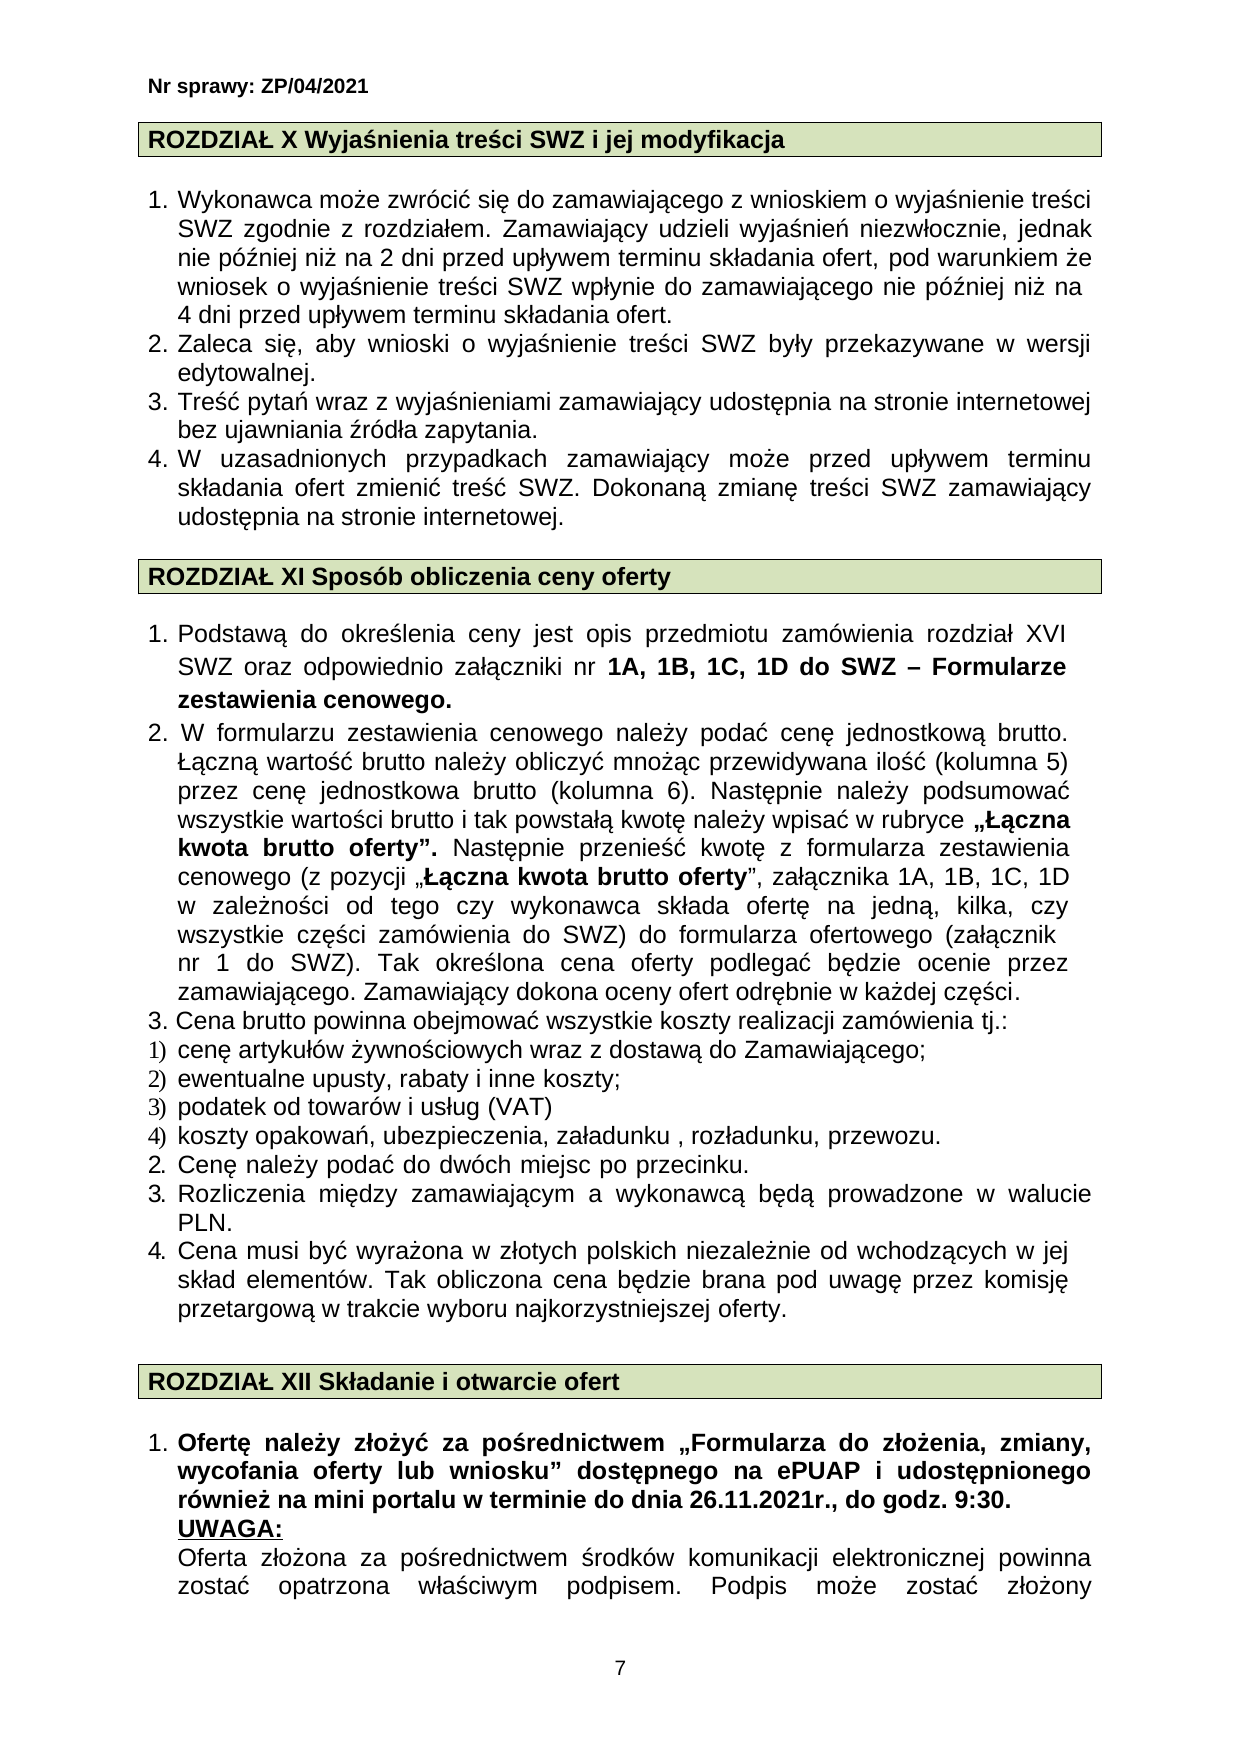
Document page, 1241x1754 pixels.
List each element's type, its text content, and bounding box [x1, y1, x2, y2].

subtitle ROZDZIAŁ X Wyjaśnienia treści SWZ i jej modyfikacja [139, 123, 1101, 156]
list cenę artykułów żywnościowych wraz z dostawą do Zamawiającego; [148, 1035, 1093, 1063]
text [177, 1543, 1093, 1600]
text 2. W formularzu zestawienia cenowego należy podać cenę jednostkową brutto. Łączną wartość brutto należy obliczyć mnożąc przewidywana ilość (kolumna 5) przez cenę jednostkowa brutto (kolumna 6). Następnie należy podsumować wszystkie wartości brutto i tak powstałą kwotę należy wpisać w rubryce „Łączna kwota brutto oferty”. Następnie przenieść kwotę z formularza zestawienia cenowego (z pozycji „Łączna kwota brutto oferty”, załącznika 1A, 1B, 1C, 1D w zależności od tego czy wykonawca składa ofertę na jedną, kilka, czy wszystkie części zamówienia do SWZ) do formularza ofertowego (załącznik nr 1 do SWZ). Tak określona cena oferty podlegać będzie ocenie przez zamawiającego. Zamawiający dokona oceny ofert odrębnie w każdej części. [148, 718, 1070, 1006]
subtitle ROZDZIAŁ XI Sposób obliczenia ceny oferty [139, 560, 1101, 593]
list Zaleca się, aby wnioski o wyjaśnienie treści SWZ były przekazywane w wersji edytowalnej. [148, 329, 1093, 387]
list Rozliczenia między zamawiającym a wykonawcą będą prowadzone w walucie PLN. [148, 1179, 1093, 1236]
list ewentualne upusty, rabaty i inne koszty; [148, 1063, 1093, 1092]
list Cenę należy podać do dwóch miejsc po przecinku. [148, 1150, 1093, 1179]
list Cena musi być wyrażona w złotych polskich niezależnie od wchodzących w jej skład elementów. Tak obliczona cena będzie brana pod uwagę przez komisję przetargową w trakcie wyboru najkorzystniejszej oferty. [148, 1236, 1070, 1323]
list Wykonawca może zwrócić się do zamawiającego z wnioskiem o wyjaśnienie treści SWZ zgodnie z rozdziałem. Zamawiający udzieli wyjaśnień niezwłocznie, jednak nie później niż na 2 dni przed upływem terminu składania ofert, pod warunkiem że wniosek o wyjaśnienie treści SWZ wpłynie do zamawiającego nie później niż na 4 dni przed upływem terminu składania ofert. [148, 186, 1093, 329]
list Treść pytań wraz z wyjaśnieniami zamawiający udostępnia na stronie internetowej bez ujawniania źródła zapytania. [148, 387, 1093, 444]
list podatek od towarów i usług (VAT) [148, 1092, 1093, 1121]
text UWAGA: [177, 1514, 1093, 1543]
list Ofertę należy złożyć za pośrednictwem „Formularza do złożenia, zmiany, wycofania oferty lub wniosku” dostępnego na ePUAP i udostępnionego również na mini portalu w terminie do dnia 26.11.2021r., do godz. 9:30. [148, 1428, 1093, 1514]
subtitle ROZDZIAŁ XII Składanie i otwarcie ofert [139, 1365, 1101, 1398]
list koszty opakowań, ubezpieczenia, załadunku , rozładunku, przewozu. [148, 1121, 1093, 1150]
list Podstawą do określenia ceny jest opis przedmiotu zamówienia rozdział XVI SWZ oraz odpowiednio załączniki nr 1A, 1B, 1C, 1D do SWZ – Formularze zestawienia cenowego. [148, 619, 1067, 714]
list 3. Cena brutto powinna obejmować wszystkie koszty realizacji zamówienia tj.: [148, 1006, 1093, 1035]
list W uzasadnionych przypadkach zamawiający może przed upływem terminu składania ofert zmienić treść SWZ. Dokonaną zmianę treści SWZ zamawiający udostępnia na stronie internetowej. [148, 444, 1093, 531]
